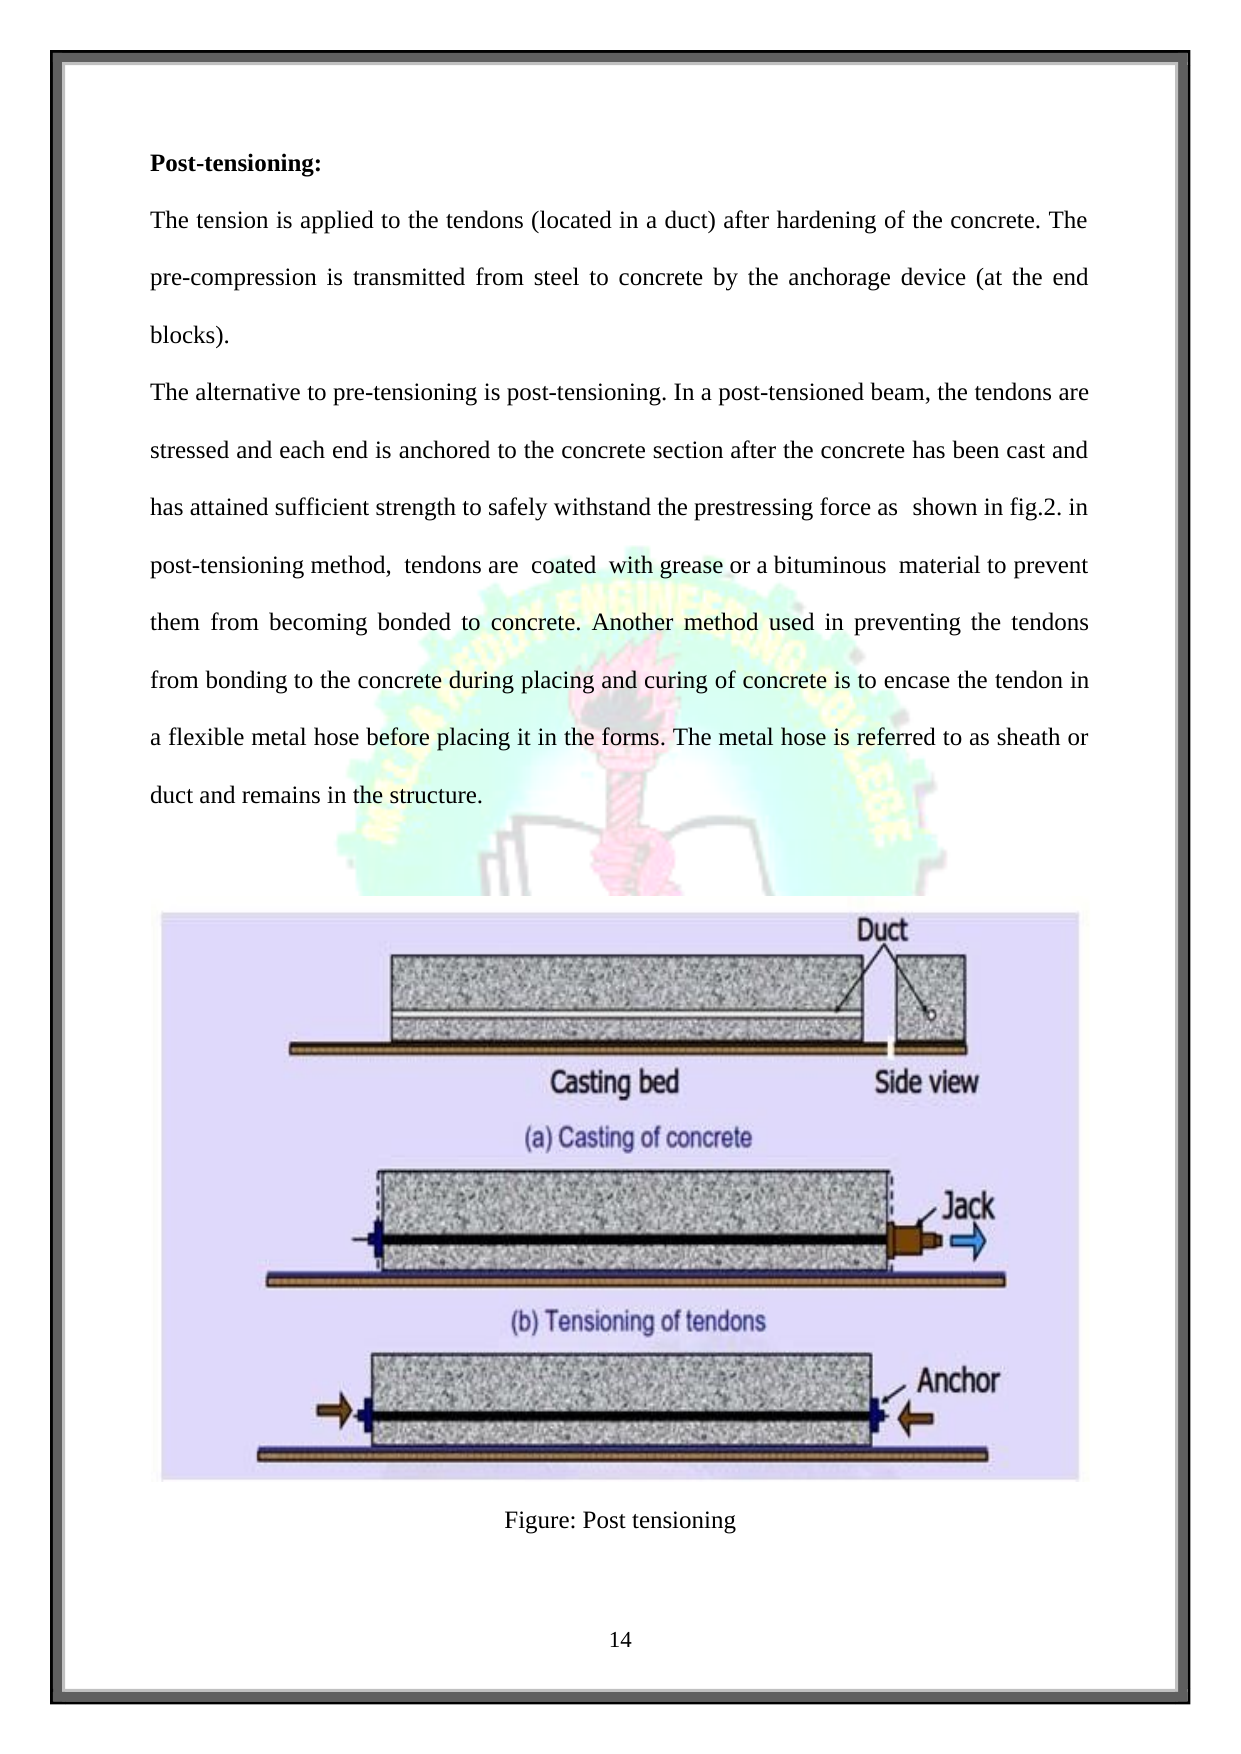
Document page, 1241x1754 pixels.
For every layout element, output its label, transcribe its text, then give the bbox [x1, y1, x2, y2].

text Figure: Post tensioning [295, 1505, 946, 1534]
subtitle Post-tensioning: [150, 148, 1159, 176]
text duct and remains in the structure. [150, 780, 1159, 809]
text has attained sufficient strength to safely withstand the prestressing force as shown in fig.2. in [150, 492, 1159, 521]
text The alternative to pre-tensioning is post-tensioning. In a post-tensioned beam, the tendons are stressed and each end is anchored to the concrete section after the concrete has been cast and [150, 377, 1090, 463]
text them from becoming bonded to concrete. Another method used in preventing the tendons [150, 607, 1159, 636]
text a flexible metal hose before placing it in the forms. The metal hose is referred to as sheath or [150, 722, 1159, 751]
text post-tensioning method, tendons are coated with grease or a bituminous material to prevent [150, 550, 1159, 579]
picture [150, 896, 1091, 1482]
text The tension is applied to the tendons (located in a duct) after hardening of the concrete. The pre-compression is transmitted from steel to concrete by the anchorage device (at the end blocks). [150, 205, 1090, 348]
text from bonding to the concrete during placing and curing of concrete is to encase the tendon in [150, 665, 1159, 694]
